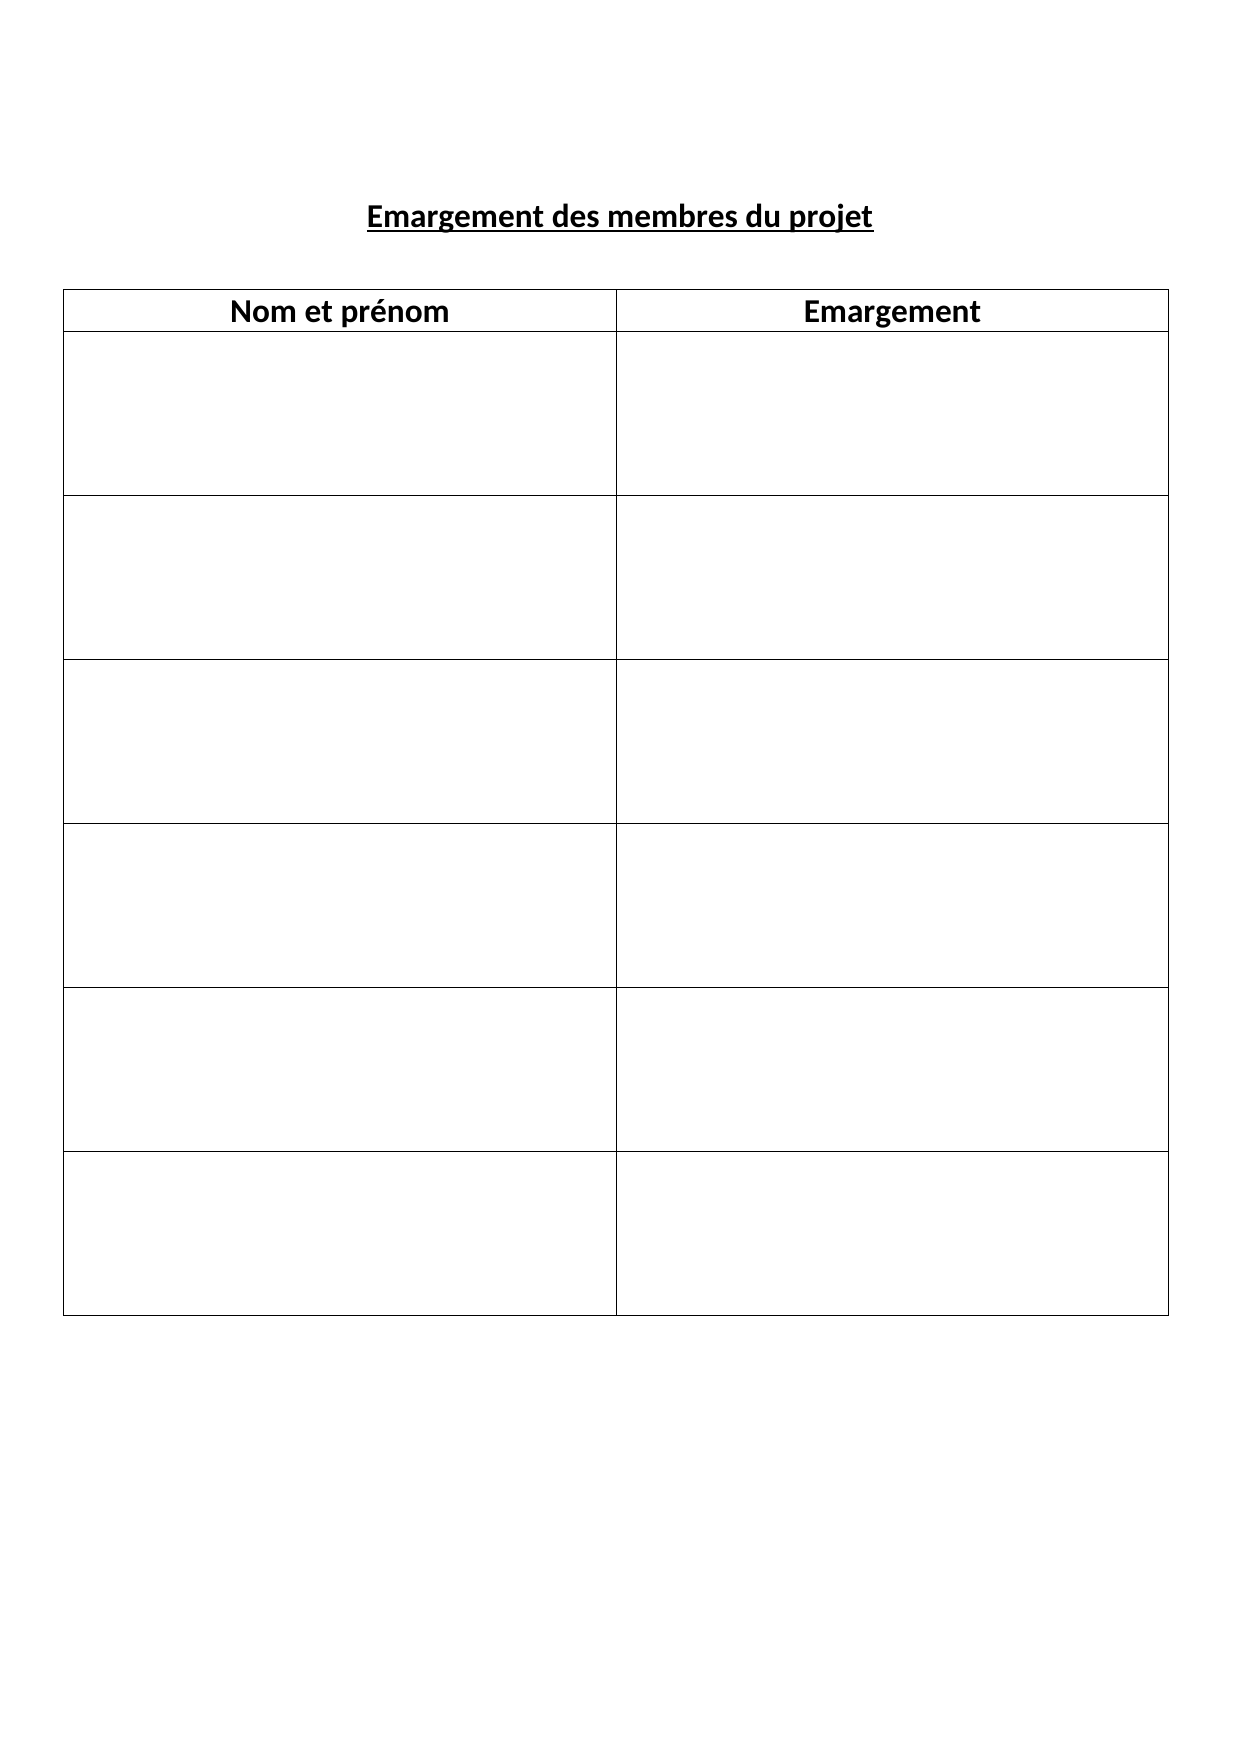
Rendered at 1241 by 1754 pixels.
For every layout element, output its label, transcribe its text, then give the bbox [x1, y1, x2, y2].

table_cell [617, 496, 1168, 659]
table_header Emargement [617, 290, 1168, 331]
table_cell [64, 824, 616, 987]
table_cell [617, 1152, 1168, 1314]
table_cell [64, 332, 616, 495]
table_header Nom et prénom [64, 290, 616, 331]
table_cell [64, 660, 616, 823]
table_cell [64, 988, 616, 1151]
table_cell [64, 1152, 616, 1314]
table_cell [617, 660, 1168, 823]
table_cell [617, 824, 1168, 987]
table_cell [64, 496, 616, 659]
table_cell [617, 988, 1168, 1151]
table_cell [617, 332, 1168, 495]
text Emargement des membres du projet [75, 196, 1165, 236]
